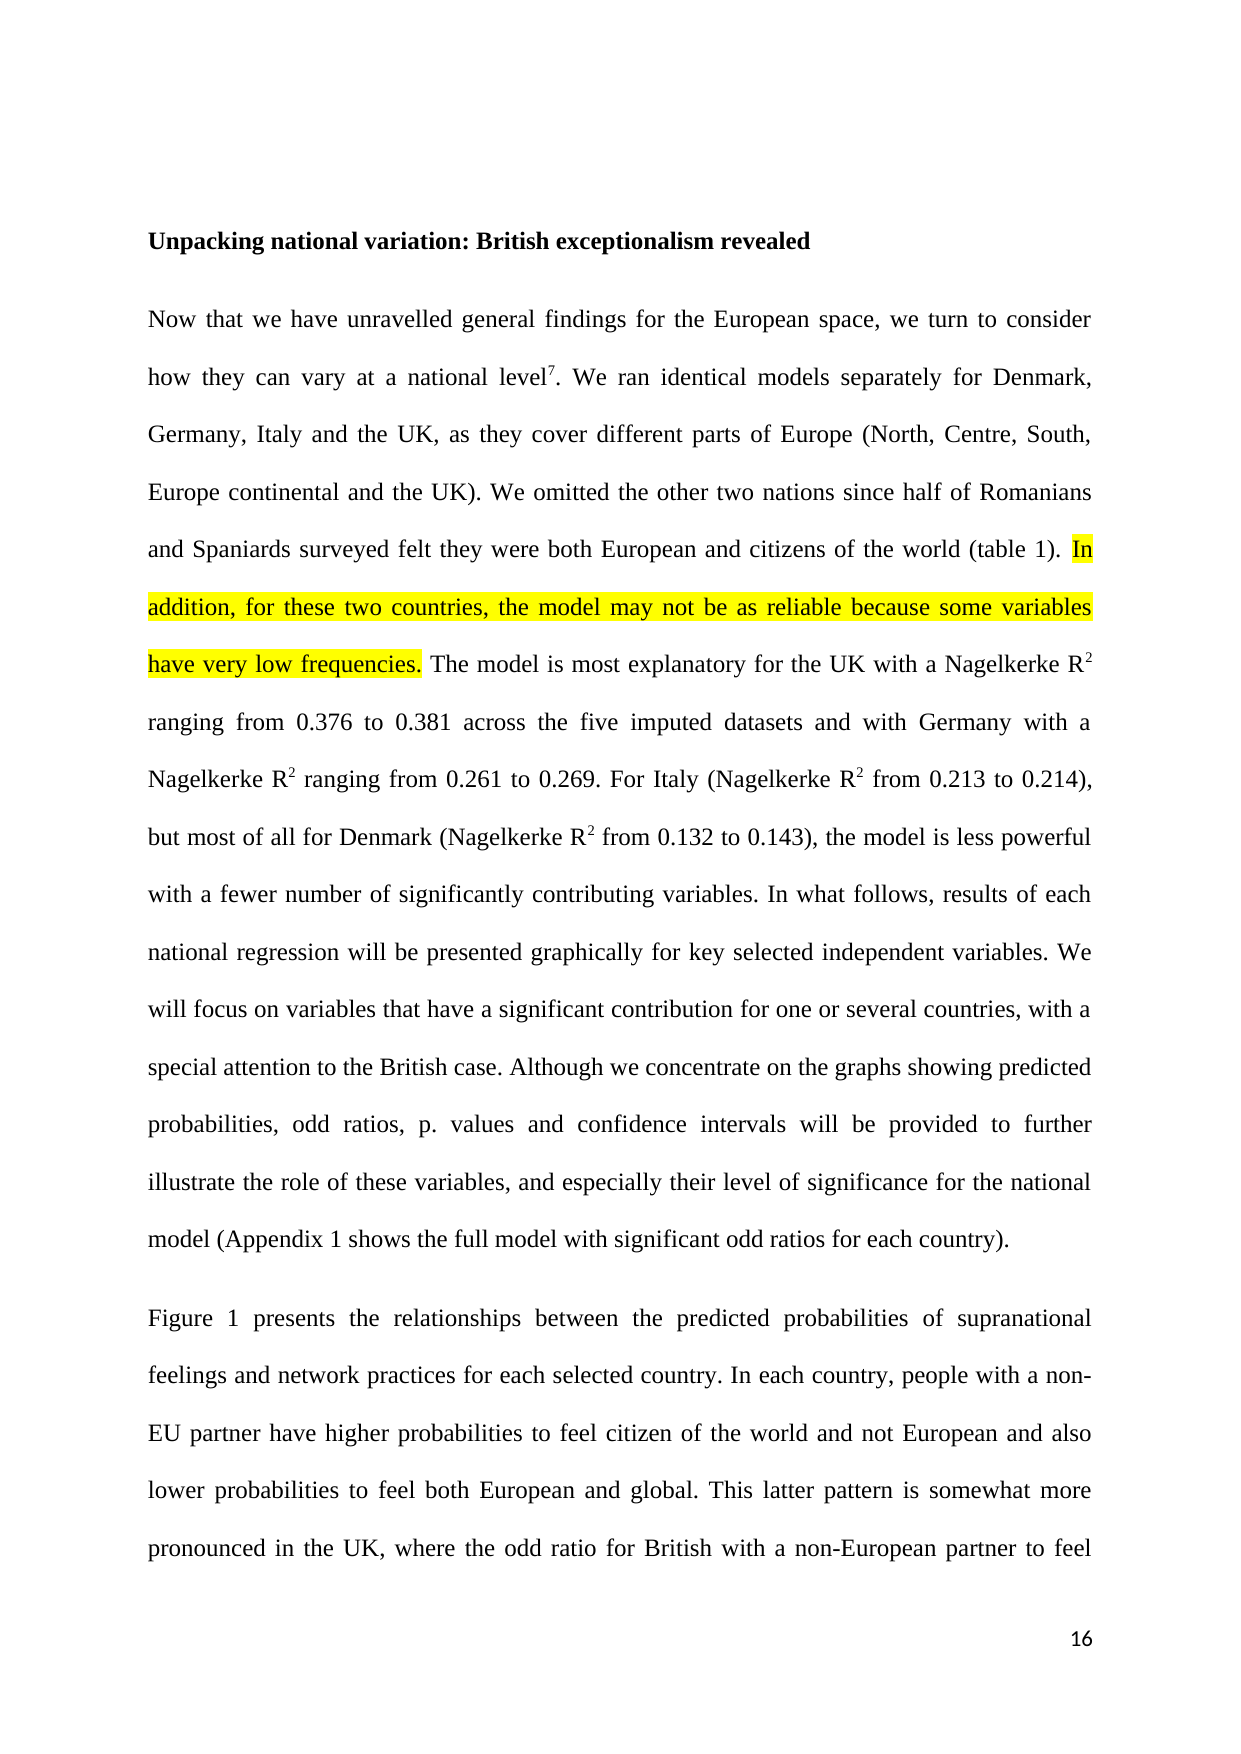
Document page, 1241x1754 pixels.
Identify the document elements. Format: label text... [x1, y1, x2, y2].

text Now that we have unravelled general findings for the European space, we turn to consider how they can vary at a national level. We ran identical models separately for Denmark, Germany, Italy and the UK, as they cover different parts of Europe (North, Centre, South, Europe continental and the UK). We omitted the other two nations since half of Romanians and Spaniards surveyed felt they were both European and citizens of the world (table 1). In addition, for these two countries, the model may not be as reliable because some variables have very low frequencies. The model is most explanatory for the UK with a Nagelkerke R2 ranging from 0.376 to 0.381 across the five imputed datasets and with Germany with a Nagelkerke R2 ranging from 0.261 to 0.269. For Italy (Nagelkerke R2 from 0.213 to 0.214), but most of all for Denmark (Nagelkerke R2 from 0.132 to 0.143), the model is less powerful with a fewer number of significantly contributing variables. In what follows, results of each national regression will be presented graphically for key selected independent variables. We will focus on variables that have a significant contribution for one or several countries, with a special attention to the British case. Although we concentrate on the graphs showing predicted probabilities, odd ratios, p. values and confidence intervals will be provided to further illustrate the role of these variables, and especially their level of significance for the national model (Appendix 1 shows the full model with significant odd ratios for each country). [148, 621, 1093, 1253]
text Now that we have unravelled general findings for the European space, we turn to consider how they can vary at a national level. We ran identical models separately for Denmark, Germany, Italy and the UK, as they cover different parts of Europe (North, Centre, South, Europe continental and the UK). We omitted the other two nations since half of Romanians and Spaniards surveyed felt they were both European and citizens of the world (table 1). In addition, for these two countries, the model may not be as reliable because some variables have very low frequencies. The model is most explanatory for the UK with a Nagelkerke R2 ranging from 0.376 to 0.381 across the five imputed datasets and with Germany with a Nagelkerke R2 ranging from 0.261 to 0.269. For Italy (Nagelkerke R2 from 0.213 to 0.214), but most of all for Denmark (Nagelkerke R2 from 0.132 to 0.143), the model is less powerful with a fewer number of significantly contributing variables. In what follows, results of each national regression will be presented graphically for key selected independent variables. We will focus on variables that have a significant contribution for one or several countries, with a special attention to the British case. Although we concentrate on the graphs showing predicted probabilities, odd ratios, p. values and confidence intervals will be provided to further illustrate the role of these variables, and especially their level of significance for the national model (Appendix 1 shows the full model with significant odd ratios for each country). [148, 304, 1093, 592]
text Unpacking national variation: British exceptionalism revealed [148, 226, 1093, 255]
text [148, 1303, 1093, 1561]
